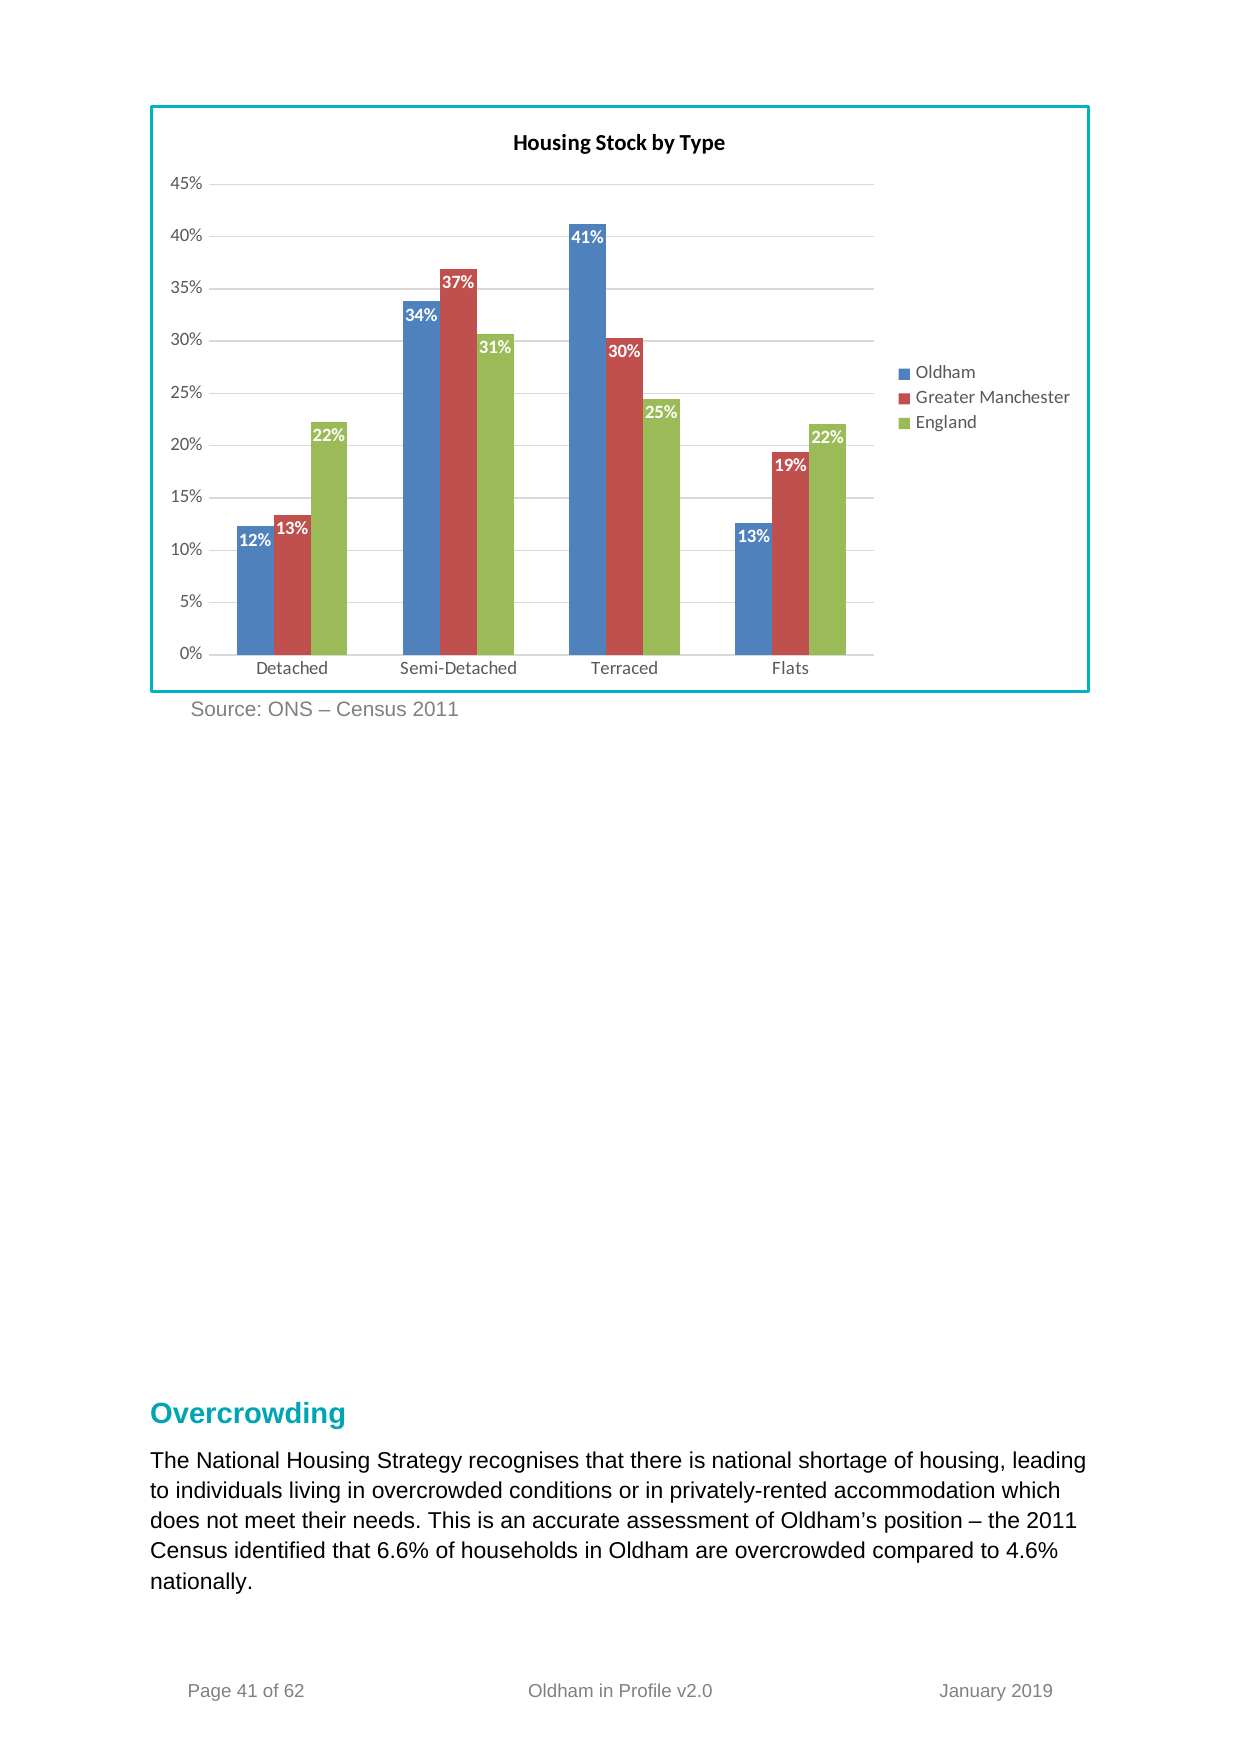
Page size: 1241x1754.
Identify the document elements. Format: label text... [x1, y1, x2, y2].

subtitle Overcrowding [150, 1396, 1090, 1429]
text The National Housing Strategy recognises that there is national shortage of housing, leading to individuals living in overcrowded conditions or in privately-rented accommodation which does not meet their needs. This is an accurate assessment of Oldham’s position – the 2011 Census identified that 6.6% of households in Oldham are overcrowded compared to 4.6% nationally. [150, 1447, 1090, 1594]
text Source: ONS – Census 2011 [150, 696, 1090, 720]
